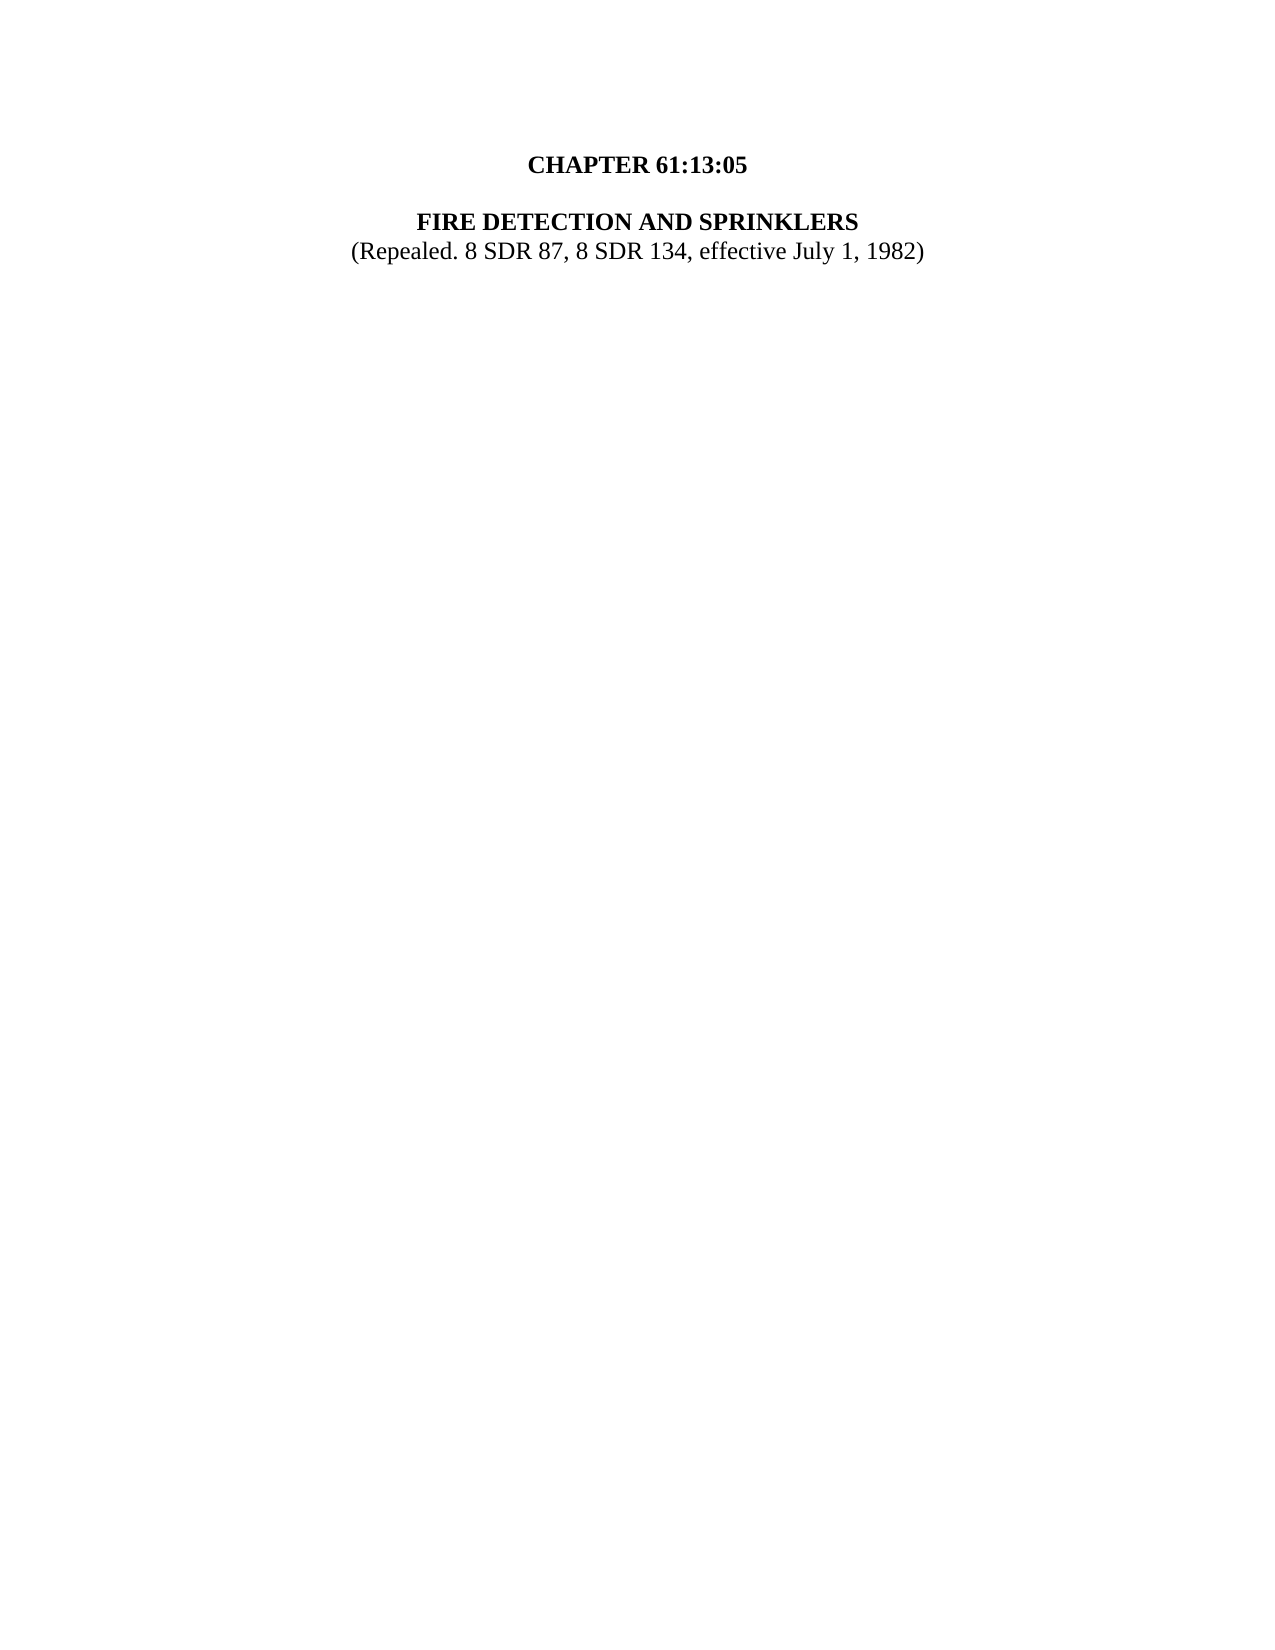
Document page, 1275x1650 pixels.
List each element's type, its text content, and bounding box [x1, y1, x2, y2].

text FIRE DETECTION AND SPRINKLERS [150, 207, 1125, 236]
text CHAPTER 61:13:05 [150, 150, 1125, 179]
text (Repealed. 8 SDR 87, 8 SDR 134, effective July 1, 1982) [150, 236, 1125, 265]
